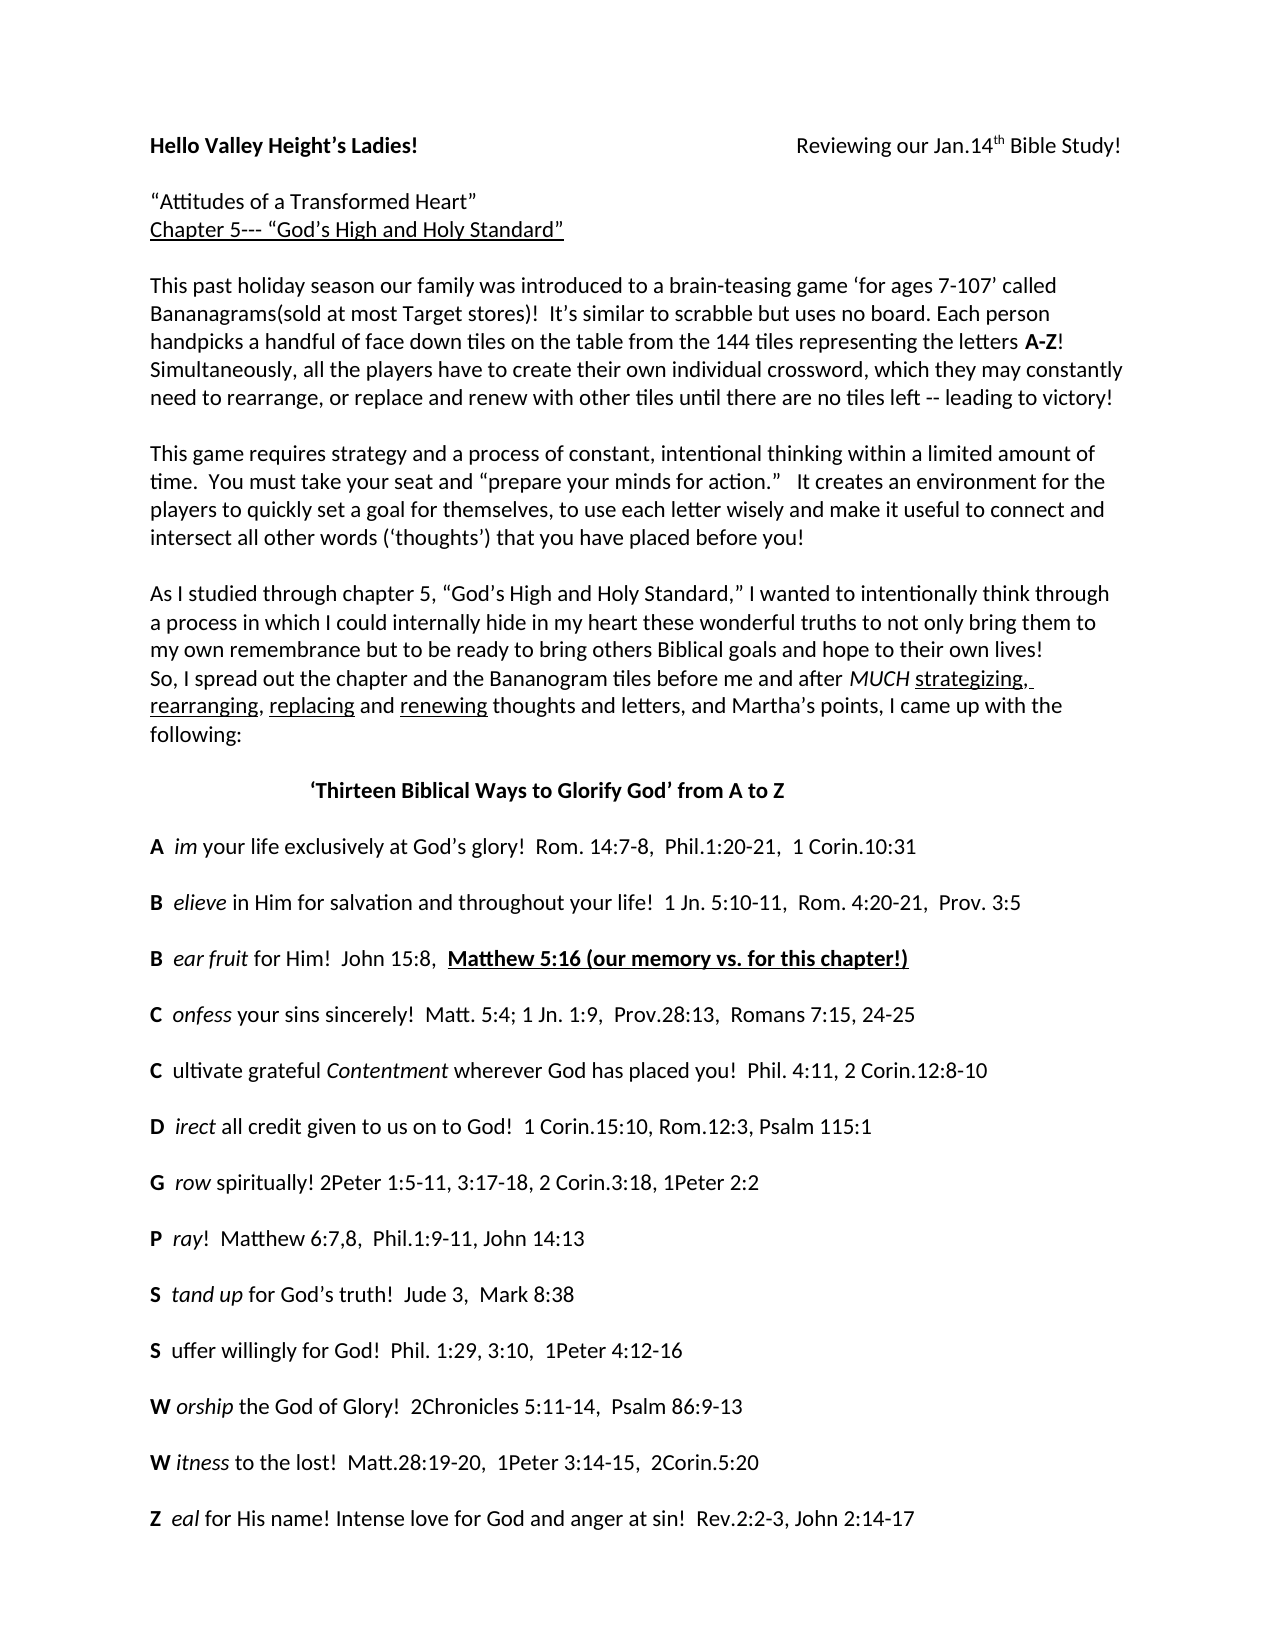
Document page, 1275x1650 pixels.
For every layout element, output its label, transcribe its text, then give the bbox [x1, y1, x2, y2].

text C ultivate grateful Contentment wherever God has placed you! Phil. 4:11, 2 Corin.12:8-10 [150, 1056, 1125, 1084]
text W itness to the lost! Matt.28:19-20, 1Peter 3:14-15, 2Corin.5:20 [150, 1448, 1125, 1476]
text A im your life exclusively at God’s glory! Rom. 14:7-8, Phil.1:20-21, 1 Corin.10:31 [150, 832, 1125, 860]
text P ray! Matthew 6:7,8, Phil.1:9-11, John 14:13 [150, 1224, 1125, 1252]
text ‘Thirteen Biblical Ways to Glorify God’ from A to Z [150, 776, 1125, 804]
text B elieve in Him for salvation and throughout your life! 1 Jn. 5:10-11, Rom. 4:20-21, Prov. 3:5 [150, 888, 1125, 916]
text Z eal for His name! Intense love for God and anger at sin! Rev.2:2-3, John 2:14-17 [150, 1504, 1125, 1532]
text This past holiday season our family was introduced to a brain-teasing game ‘for ages 7-107’ called Bananagrams(sold at most Target stores)! It’s similar to scrabble but uses no board. Each person handpicks a handful of face down tiles on the table from the 144 tiles representing the letters A-Z! Simultaneously, all the players have to create their own individual crossword, which they may constantly need to rearrange, or replace and renew with other tiles until there are no tiles left -- leading to victory! [150, 271, 1125, 411]
text This game requires strategy and a process of constant, intentional thinking within a limited amount of time. You must take your seat and “prepare your minds for action.” It creates an environment for the players to quickly set a goal for themselves, to use each letter wisely and make it useful to connect and intersect all other words (‘thoughts’) that you have placed before you! [150, 439, 1125, 552]
text D irect all credit given to us on to God! 1 Corin.15:10, Rom.12:3, Psalm 115:1 [150, 1112, 1125, 1140]
text W orship the God of Glory! 2Chronicles 5:11-14, Psalm 86:9-13 [150, 1392, 1125, 1420]
text B ear fruit for Him! John 15:8, Matthew 5:16 (our memory vs. for this chapter!) [150, 944, 1125, 972]
text S uffer willingly for God! Phil. 1:29, 3:10, 1Peter 4:12-16 [150, 1336, 1125, 1364]
text Hello Valley Height’s Ladies! Reviewing our Jan.14th Bible Study! [150, 131, 1125, 159]
text S tand up for God’s truth! Jude 3, Mark 8:38 [150, 1280, 1125, 1308]
text G row spiritually! 2Peter 1:5-11, 3:17-18, 2 Corin.3:18, 1Peter 2:2 [150, 1168, 1125, 1196]
text C onfess your sins sincerely! Matt. 5:4; 1 Jn. 1:9, Prov.28:13, Romans 7:15, 24-25 [150, 1000, 1125, 1028]
text Chapter 5--- “God’s High and Holy Standard” [150, 215, 1125, 243]
text So, I spread out the chapter and the Bananogram tiles before me and after MUCH strategizing, rearranging, replacing and renewing thoughts and letters, and Martha’s points, I came up with the following: [150, 664, 1125, 748]
text As I studied through chapter 5, “God’s High and Holy Standard,” I wanted to intentionally think through a process in which I could internally hide in my heart these wonderful truths to not only bring them to my own remembrance but to be ready to bring others Biblical goals and hope to their own lives! [150, 579, 1125, 664]
text “Attitudes of a Transformed Heart” [150, 187, 1125, 215]
